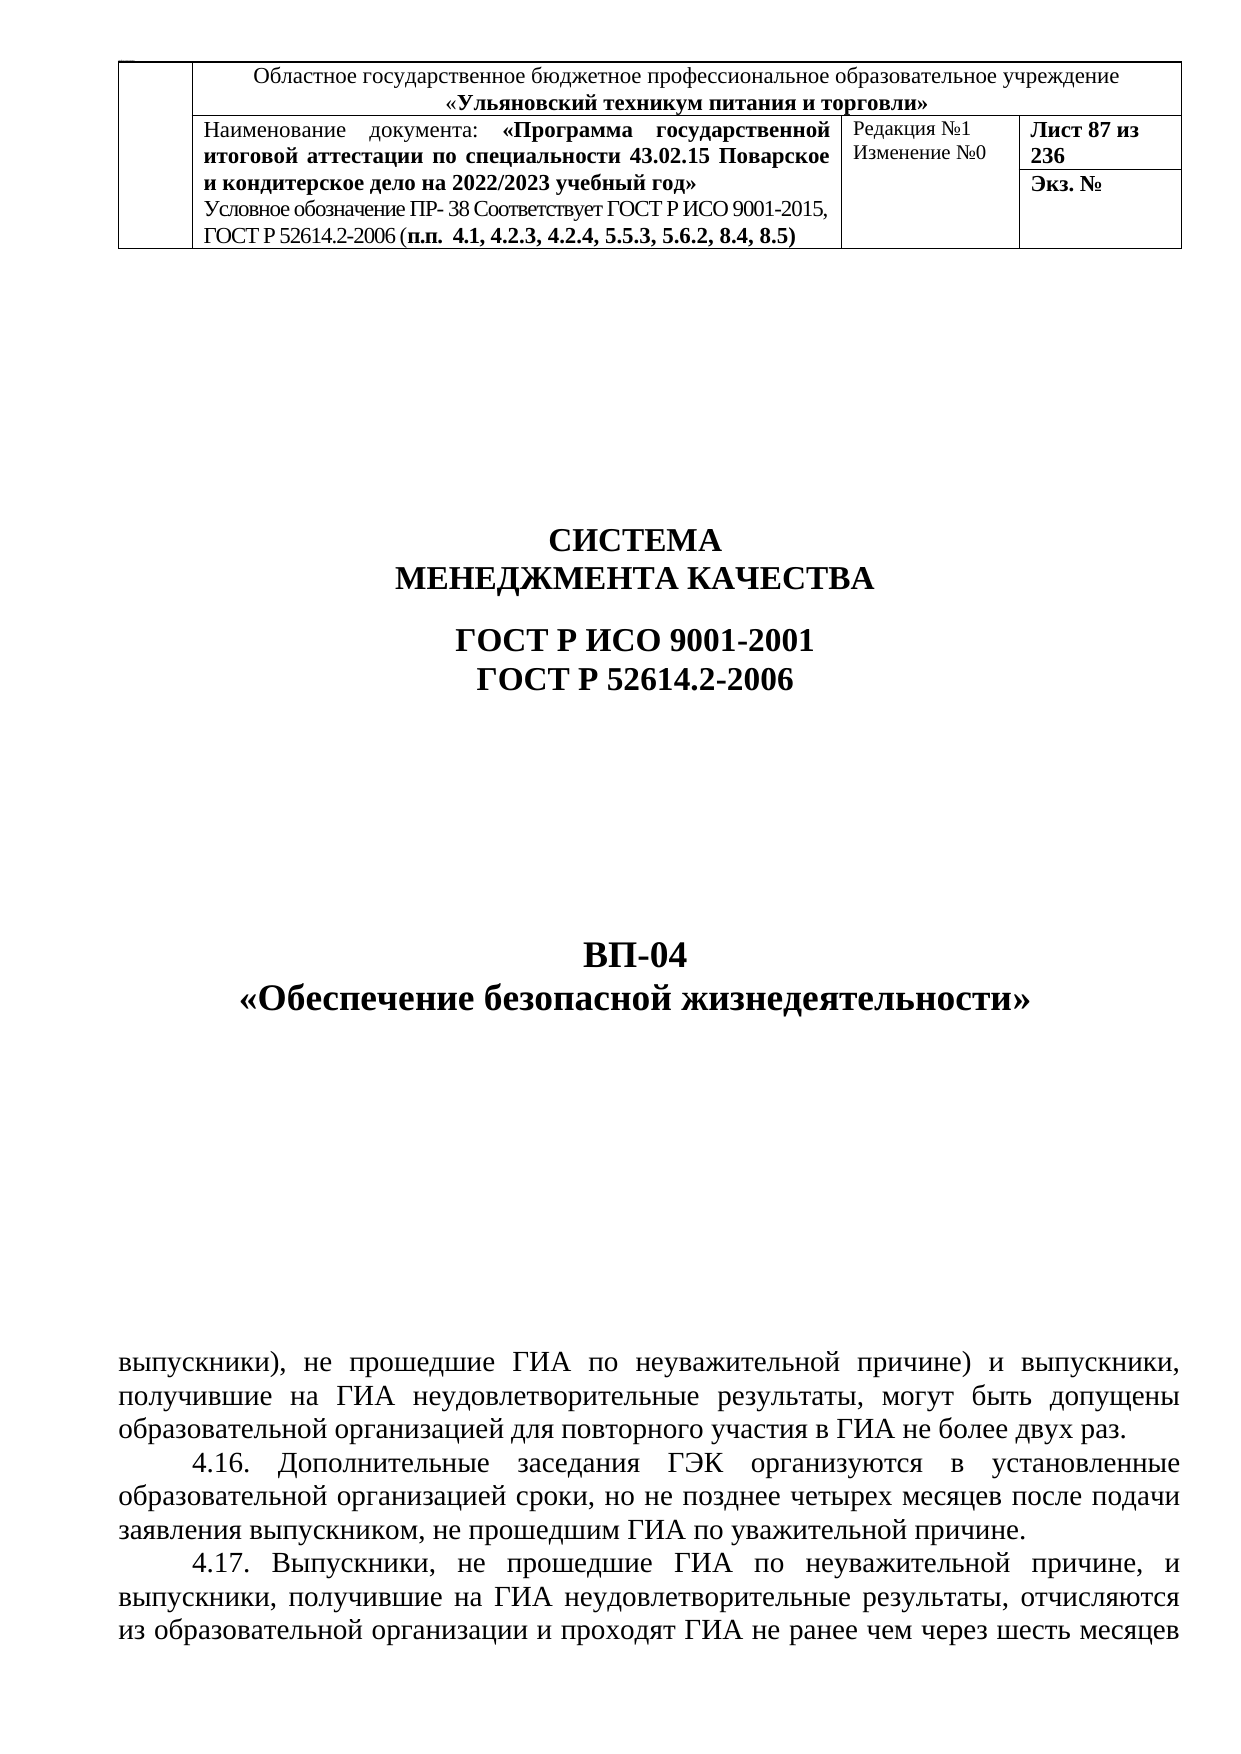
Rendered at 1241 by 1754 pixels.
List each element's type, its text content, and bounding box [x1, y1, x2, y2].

text 4.15. Выпускники, не прошедшие ГИА по неуважительной причине, в том числе не явившиеся для прохождения ГИА без уважительных причин (далее - выпускники), не прошедшие ГИА по неуважительной причине) и выпускники, получившие на ГИА неудовлетворительные результаты, могут быть допущены образовательной организацией для повторного участия в ГИА не более двух раз. [118, 1344, 1181, 1445]
text 4.16. Дополнительные заседания ГЭК организуются в установленные образовательной организацией сроки, но не позднее четырех месяцев после подачи заявления выпускником, не прошедшим ГИА по уважительной причине. [118, 1445, 1181, 1545]
text 4.17. Выпускники, не прошедшие ГИА по неуважительной причине, и выпускники, получившие на ГИА неудовлетворительные результаты, отчисляются из образовательной организации и проходят ГИА не ранее чем через шесть месяцев после прохождения ГИА впервые. [118, 1545, 1181, 1646]
